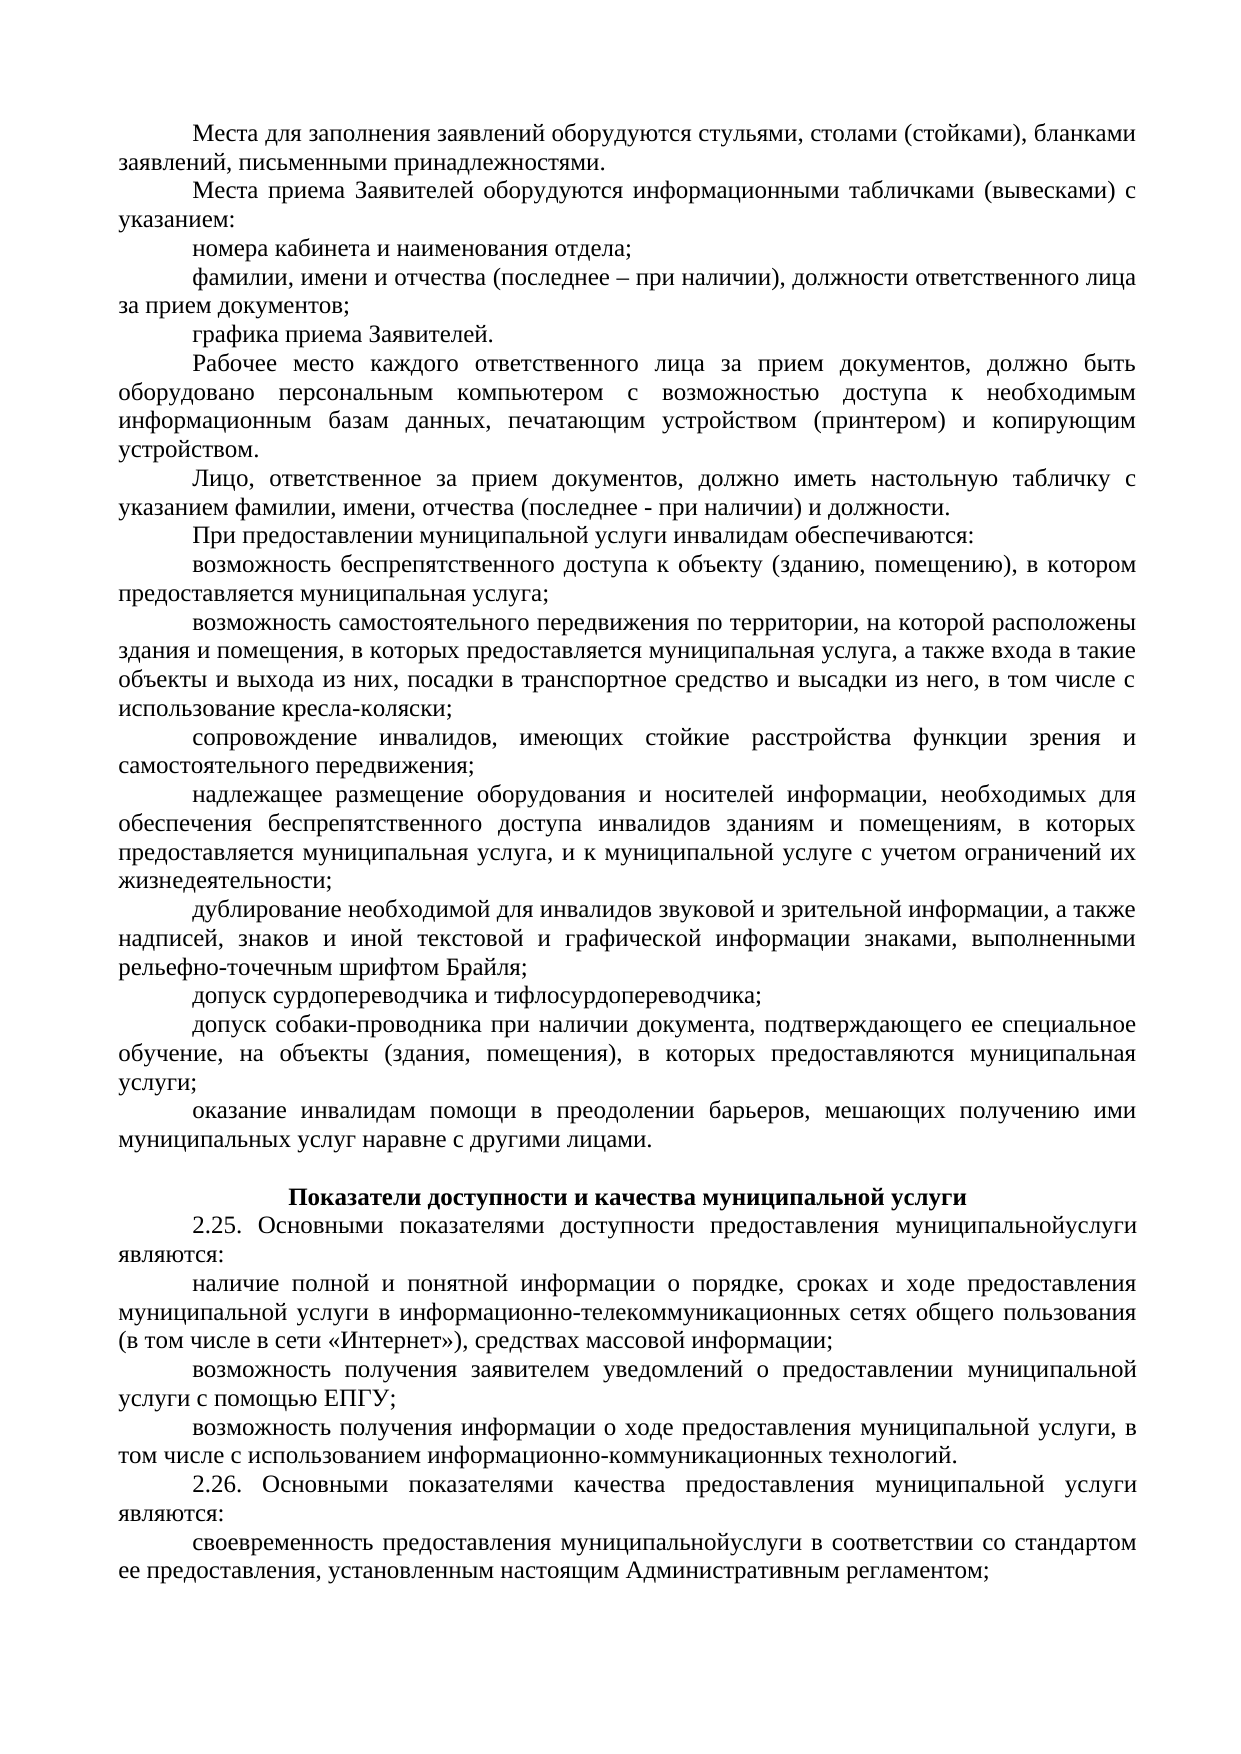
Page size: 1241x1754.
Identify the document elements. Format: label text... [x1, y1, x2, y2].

text 2.26. Основными показателями качества предоставления муниципальной услуги являются: [118, 1469, 1137, 1527]
text сопровождение инвалидов, имеющих стойкие расстройства функции зрения и самостоятельного передвижения; [118, 722, 1137, 779]
text оказание инвалидам помощи в преодолении барьеров, мешающих получению ими муниципальных услуг наравне с другими лицами. [118, 1096, 1137, 1153]
text допуск сурдопереводчика и тифлосурдопереводчика; [118, 981, 1137, 1009]
text 2.25. Основными показателями доступности предоставления муниципальнойуслуги являются: [118, 1211, 1137, 1268]
text Рабочее место каждого ответственного лица за прием документов, должно быть оборудовано персональным компьютером с возможностью доступа к необходимым информационным базам данных, печатающим устройством (принтером) и копирующим устройством. [118, 348, 1137, 463]
text Места приема Заявителей оборудуются информационными табличками (вывесками) с указанием: [118, 176, 1137, 233]
text надлежащее размещение оборудования и носителей информации, необходимых для обеспечения беспрепятственного доступа инвалидов зданиям и помещениям, в которых предоставляется муниципальная услуга, и к муниципальной услуге с учетом ограничений их жизнедеятельности; [118, 779, 1137, 894]
text Лицо, ответственное за прием документов, должно иметь настольную табличку с указанием фамилии, имени, отчества (последнее - при наличии) и должности. [118, 463, 1137, 521]
text допуск собаки-проводника при наличии документа, подтверждающего ее специальное обучение, на объекты (здания, помещения), в которых предоставляются муниципальная услуги; [118, 1009, 1137, 1096]
text возможность получения заявителем уведомлений о предоставлении муниципальной услуги с помощью ЕПГУ; [118, 1354, 1137, 1412]
text Места для заполнения заявлений оборудуются стульями, столами (стойками), бланками заявлений, письменными принадлежностями. [118, 118, 1137, 176]
text возможность получения информации о ходе предоставления муниципальной услуги, в том числе с использованием информационно-коммуникационных технологий. [118, 1412, 1137, 1469]
text возможность самостоятельного передвижения по территории, на которой расположены здания и помещения, в которых предоставляется муниципальная услуга, а также входа в такие объекты и выхода из них, посадки в транспортное средство и высадки из него, в том числе с использование кресла-коляски; [118, 607, 1137, 722]
text При предоставлении муниципальной услуги инвалидам обеспечиваются: [118, 521, 1137, 549]
text фамилии, имени и отчества (последнее – при наличии), должности ответственного лица за прием документов; [118, 262, 1137, 319]
text графика приема Заявителей. [118, 319, 1137, 348]
text дублирование необходимой для инвалидов звуковой и зрительной информации, а также надписей, знаков и иной текстовой и графической информации знаками, выполненными рельефно-точечным шрифтом Брайля; [118, 894, 1137, 981]
text Показатели доступности и качества муниципальной услуги [118, 1182, 1137, 1211]
text своевременность предоставления муниципальнойуслуги в соответствии со стандартом ее предоставления, установленным настоящим Административным регламентом; [118, 1527, 1137, 1584]
text возможность беспрепятственного доступа к объекту (зданию, помещению), в котором предоставляется муниципальная услуга; [118, 549, 1137, 607]
text номера кабинета и наименования отдела; [118, 233, 1137, 262]
text наличие полной и понятной информации о порядке, сроках и ходе предоставления муниципальной услуги в информационно-телекоммуникационных сетях общего пользования (в том числе в сети «Интернет»), средствах массовой информации; [118, 1268, 1137, 1354]
